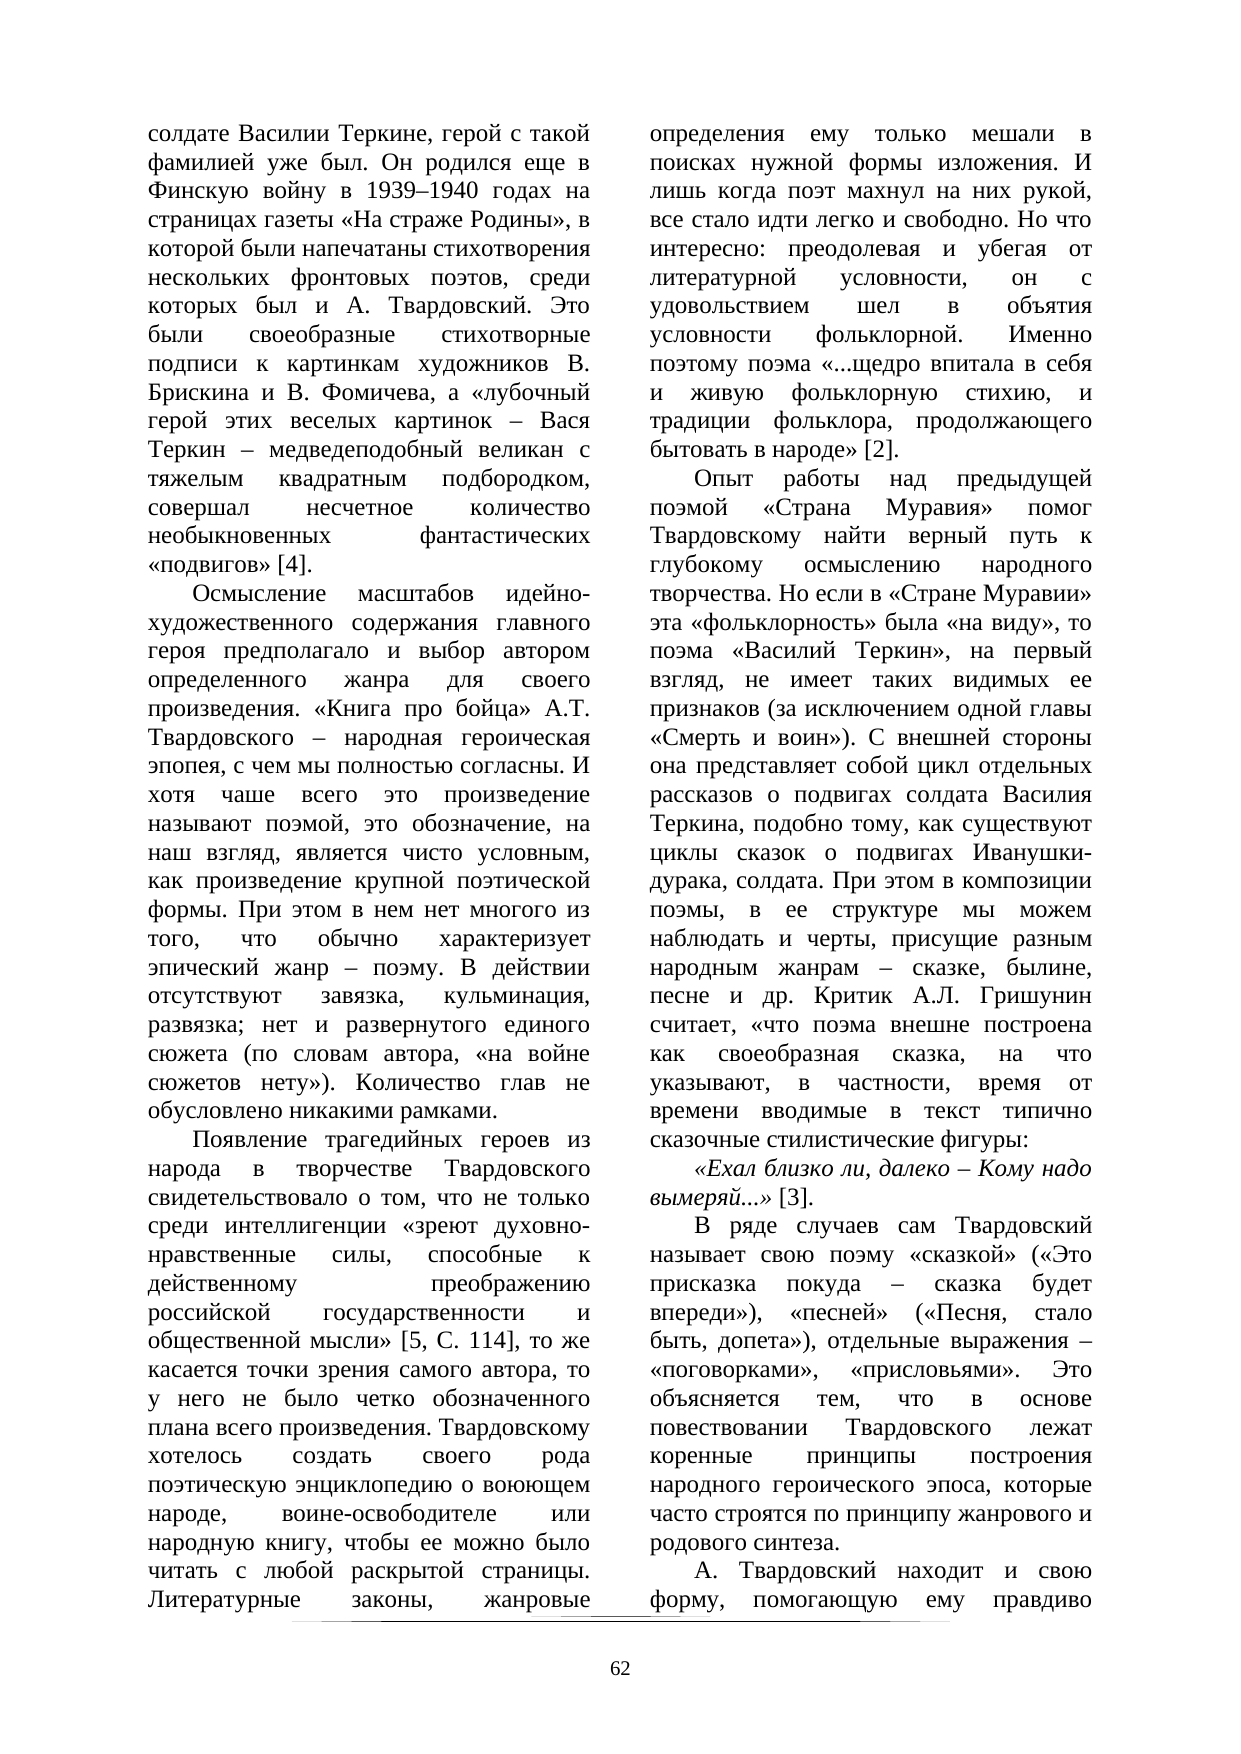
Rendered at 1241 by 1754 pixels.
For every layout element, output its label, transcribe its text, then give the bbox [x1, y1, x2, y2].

text Появление трагедийных героев из народа в творчестве Твардовского свидетельствовало о том, что не только среди интеллигенции «зреют духовно-нравственные силы, способные к действенному преображению российской государственности и общественной мысли» [5, С. 114], то же касается точки зрения самого автора, то у него не было четко обозначенного плана всего произведения. Твардовскому хотелось создать своего рода поэтическую энциклопедию о воюющем народе, воине-освободителе или народную книгу, чтобы ее можно было читать с любой раскрытой страницы. Литературные законы, жанровые определения ему только мешали в поисках нужной формы изложения. И лишь когда поэт махнул на них рукой, все стало идти легко и свободно. Но что интересно: преодолевая и убегая от литературной условности, он с удовольствием шел в объятия условности фольклорной. Именно поэтому поэма «...щедро впитала в себя и живую фольклорную стихию, и традиции фольклора, продолжающего бытовать в народе» [2]. [148, 1124, 591, 1613]
text Опыт работы над предыдущей поэмой «Страна Муравия» помог Твардовскому найти верный путь к глубокому осмыслению народного творчества. Но если в «Стране Муравии» эта «фольклорность» была «на виду», то поэма «Василий Теркин», на первый взгляд, не имеет таких видимых ее признаков (за исключением одной главы «Смерть и воин»). С внешней стороны она представляет собой цикл отдельных рассказов о подвигах солдата Василия Теркина, подобно тому, как существуют циклы сказок о подвигах Иванушки-дурака, солдата. При этом в композиции поэмы, в ее структуре мы можем наблюдать и черты, присущие разным народным жанрам – сказке, былине, песне и др. Критик А.Л. Гришунин считает, «что поэма внешне построена как своеобразная сказка, на что указывают, в частности, время от времени вводимые в текст типично сказочные стилистические фигуры: [649, 463, 1092, 1153]
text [148, 118, 591, 578]
text Осмысление масштабов идейно-художественного содержания главного героя предполагало и выбор автором определенного жанра для своего произведения. «Книга про бойца» А.Т. Твардовского – народная героическая эпопея, с чем мы полностью согласны. И хотя чаше всего это произведение называют поэмой, это обозначение, на наш взгляд, является чисто условным, как произведение крупной поэтической формы. При этом в нем нет многого из того, что обычно характеризует эпический жанр – поэму. В действии отсутствуют завязка, кульминация, развязка; нет и развернутого единого сюжета (по словам автора, «на войне сюжетов нету»). Количество глав не обусловлено никакими рамками. [148, 578, 591, 1124]
text В ряде случаев сам Твардовский называет свою поэму «сказкой» («Это присказка покуда – сказка будет впереди»), «песней» («Песня, стало быть, допета»), отдельные выражения – «поговорками», «присловьями». Это объясняется тем, что в основе повествовании Твардовского лежат коренные принципы построения народного героического эпоса, которые часто строятся по принципу жанрового и родового синтеза. [649, 1211, 1092, 1556]
text «Ехал близко ли, далеко – Кому надо вымеряй...» [3]. [649, 1153, 1092, 1211]
text Появление трагедийных героев из народа в творчестве Твардовского свидетельствовало о том, что не только среди интеллигенции «зреют духовно-нравственные силы, способные к действенному преображению российской государственности и общественной мысли» [5, С. 114], то же касается точки зрения самого автора, то у него не было четко обозначенного плана всего произведения. Твардовскому хотелось создать своего рода поэтическую энциклопедию о воюющем народе, воине-освободителе или народную книгу, чтобы ее можно было читать с любой раскрытой страницы. Литературные законы, жанровые определения ему только мешали в поисках нужной формы изложения. И лишь когда поэт махнул на них рукой, все стало идти легко и свободно. Но что интересно: преодолевая и убегая от литературной условности, он с удовольствием шел в объятия условности фольклорной. Именно поэтому поэма «...щедро впитала в себя и живую фольклорную стихию, и традиции фольклора, продолжающего бытовать в народе» [2]. [649, 118, 1092, 463]
